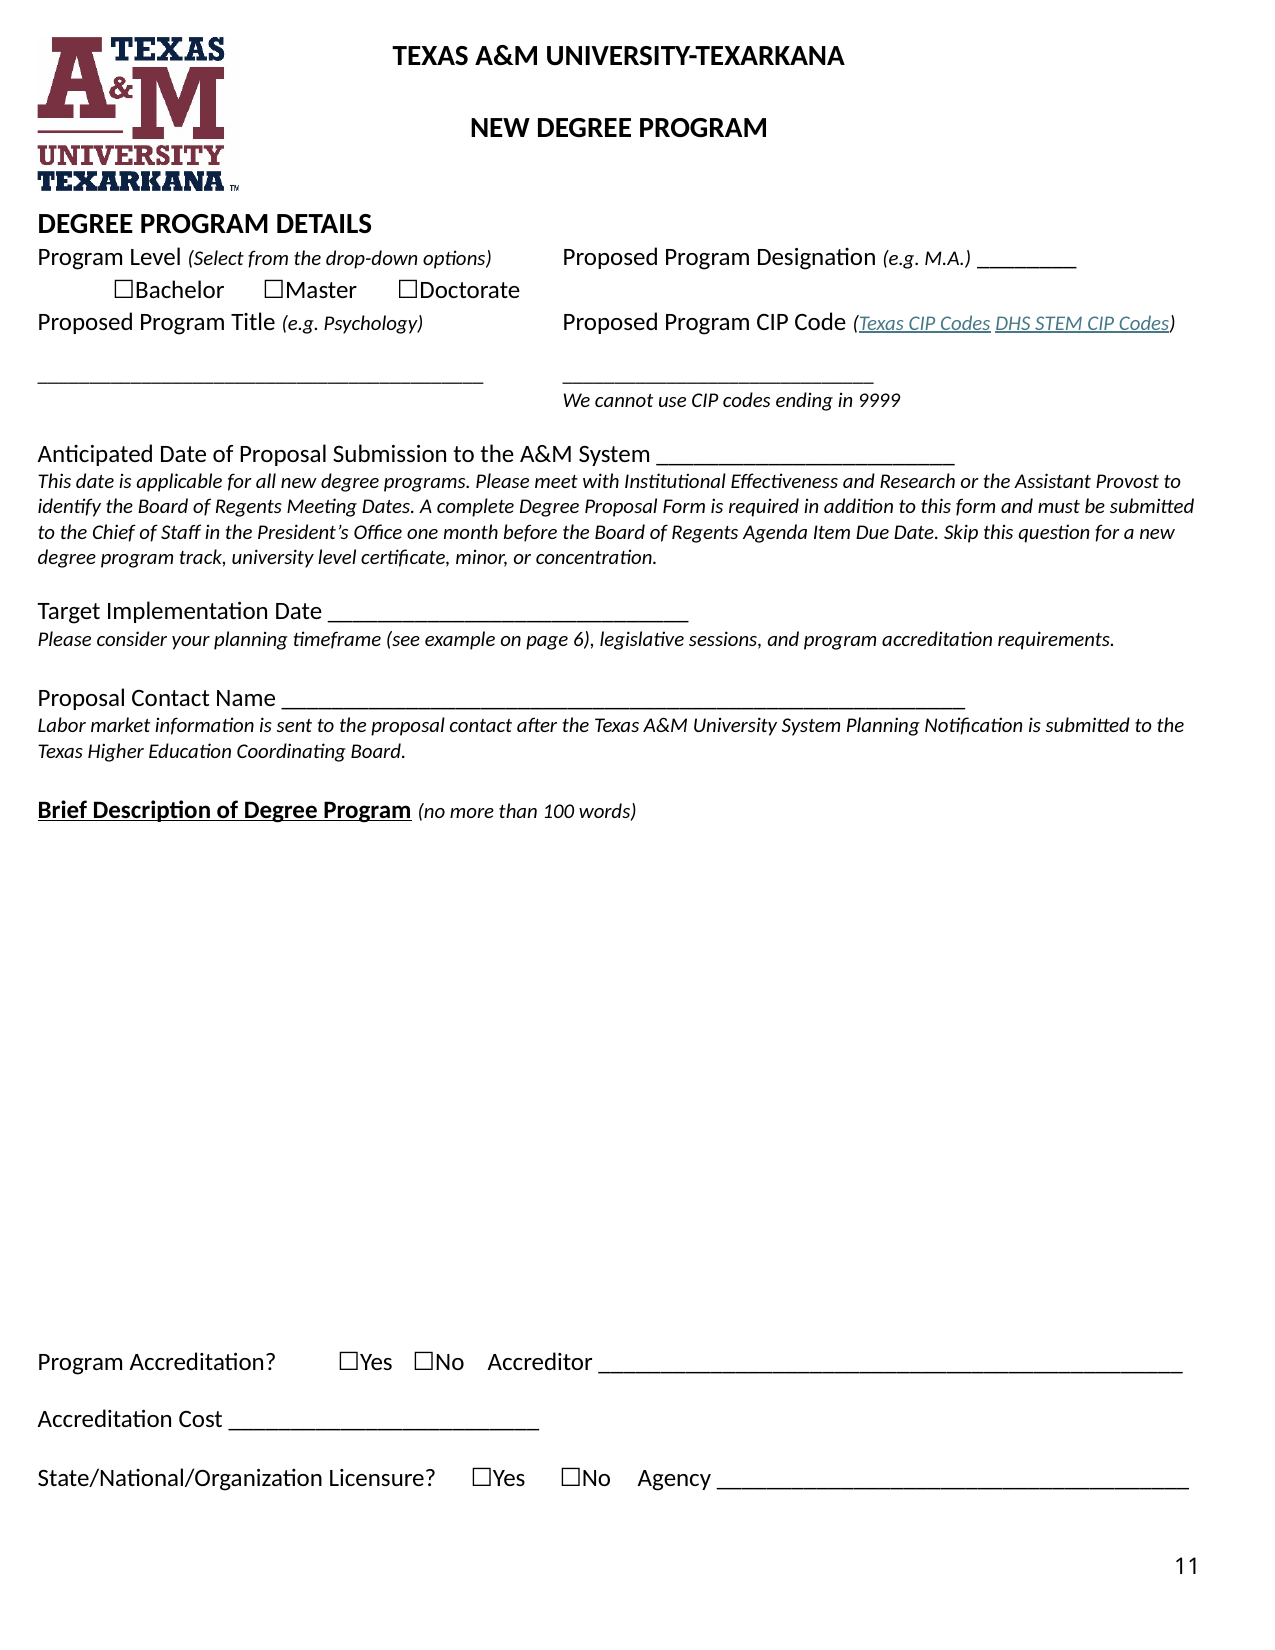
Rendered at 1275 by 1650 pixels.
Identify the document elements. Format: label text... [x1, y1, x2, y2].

text Target Implementation Date _____________________________ [37, 595, 1200, 626]
text State/National/Organization Licensure? Yes No Agency ______________________________________ [37, 1459, 1200, 1493]
text Accreditation Cost _________________________ [37, 1403, 1200, 1434]
text Labor market information is sent to the proposal contact after the Texas A&M University System Planning Notification is submitted to the Texas Higher Education Coordinating Board. [37, 712, 1200, 763]
text Proposal Contact Name _______________________________________________________ [37, 682, 1200, 712]
text DEGREE PROGRAM DETAILS [37, 205, 1200, 241]
text Brief Description of Degree Program (no more than 100 words) [37, 794, 1200, 824]
text This date is applicable for all new degree programs. Please meet with Institutional Effectiveness and Research or the Assistant Provost to identify the Board of Regents Meeting Dates. A complete Degree Proposal Form is required in addition to this form and must be submitted to the Chief of Staff in the President’s Office one month before the Board of Regents Agenda Item Due Date. Skip this question for a new degree program track, university level certificate, minor, or concentration. [37, 468, 1200, 570]
text NEW DEGREE PROGRAM [37, 109, 1200, 144]
text Proposed Program Title (e.g. Psychology) Proposed Program CIP Code (Texas CIP Codes DHS STEM CIP Codes) [37, 306, 1200, 336]
text Please consider your planning timeframe (see example on page 6), legislative sessions, and program accreditation requirements. [37, 626, 1200, 651]
text TEXAS A&M UNIVERSITY-TEXARKANA [37, 37, 1200, 73]
text Anticipated Date of Proposal Submission to the A&M System ________________________ [37, 438, 1200, 468]
picture [37, 144, 239, 191]
picture [37, 73, 239, 109]
text We cannot use CIP codes ending in 9999 [37, 387, 1200, 412]
text ___________________________________________ ______________________________ [37, 362, 1200, 387]
text Bachelor Master Doctorate [37, 272, 1200, 306]
text Program Accreditation? Yes No Accreditor _______________________________________________ [37, 1344, 1200, 1378]
text Program Level (Select from the drop-down options) Proposed Program Designation (e.g. M.A.) ________ [37, 241, 1200, 272]
